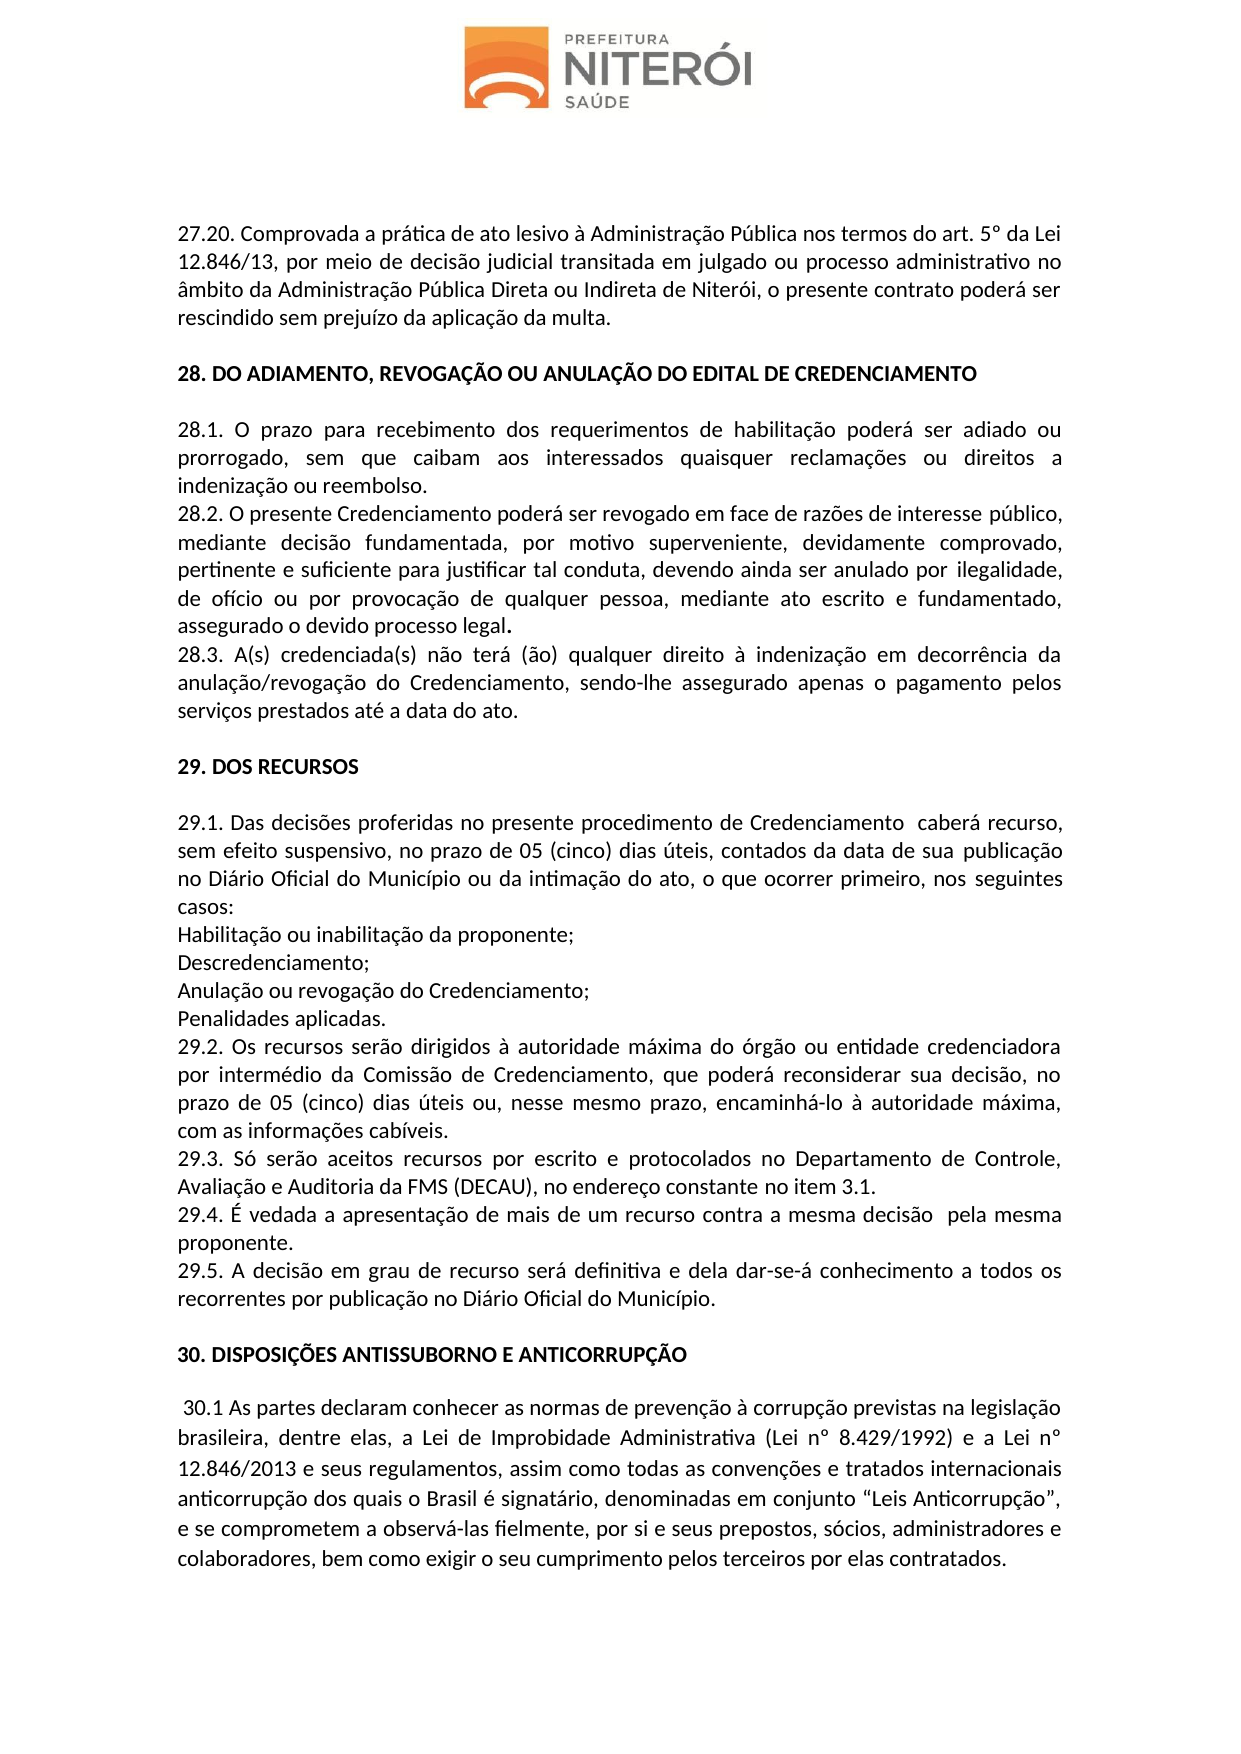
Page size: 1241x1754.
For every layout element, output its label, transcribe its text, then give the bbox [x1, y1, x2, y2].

text 29.3. Só serão aceitos recursos por escrito e protocolados no Departamento de Controle, Avaliação e Auditoria da FMS (DECAU), no endereço constante no item 3.1. [177, 1144, 1063, 1200]
text Penalidades aplicadas. [177, 1004, 1063, 1032]
text 28. DO ADIAMENTO, REVOGAÇÃO OU ANULAÇÃO DO EDITAL DE CREDENCIAMENTO [177, 359, 1063, 387]
text 30.1 As partes declaram conhecer as normas de prevenção à corrupção previstas na legislação brasileira, dentre elas, a Lei de Improbidade Administrativa (Lei nº 8.429/1992) e a Lei nº 12.846/2013 e seus regulamentos, assim como todas as convenções e tratados internacionais anticorrupção dos quais o Brasil é signatário, denominadas em conjunto “Leis Anticorrupção”, e se comprometem a observá-las fielmente, por si e seus prepostos, sócios, administradores e colaboradores, bem como exigir o seu cumprimento pelos terceiros por elas contratados. [177, 1393, 1063, 1572]
text 27.20. Comprovada a prática de ato lesivo à Administração Pública nos termos do art. 5º da Lei 12.846/13, por meio de decisão judicial transitada em julgado ou processo administrativo no âmbito da Administração Pública Direta ou Indireta de Niterói, o presente contrato poderá ser rescindido sem prejuízo da aplicação da multa. [177, 219, 1063, 331]
text 28.3. A(s) credenciada(s) não terá (ão) qualquer direito à indenização em decorrência da anulação/revogação do Credenciamento, sendo-lhe assegurado apenas o pagamento pelos serviços prestados até a data do ato. [177, 640, 1063, 724]
text 28.1. O prazo para recebimento dos requerimentos de habilitação poderá ser adiado ou prorrogado, sem que caibam aos interessados quaisquer reclamações ou direitos a indenização ou reembolso. [177, 416, 1063, 499]
text Anulação ou revogação do Credenciamento; [177, 976, 1063, 1004]
text Descredenciamento; [177, 948, 1063, 976]
text 28.2. O presente Credenciamento poderá ser revogado em face de razões de interesse público, mediante decisão fundamentada, por motivo superveniente, devidamente comprovado, pertinente e suficiente para justificar tal conduta, devendo ainda ser anulado por ilegalidade, de ofício ou por provocação de qualquer pessoa, mediante ato escrito e fundamentado, assegurado o devido processo legal. [177, 499, 1063, 640]
text Habilitação ou inabilitação da proponente; [177, 920, 1063, 948]
text 30. DISPOSIÇÕES ANTISSUBORNO E ANTICORRUPÇÃO [177, 1340, 1063, 1368]
text 29.1. Das decisões proferidas no presente procedimento de Credenciamento caberá recurso, sem efeito suspensivo, no prazo de 05 (cinco) dias úteis, contados da data de sua publicação no Diário Oficial do Município ou da intimação do ato, o que ocorrer primeiro, nos seguintes casos: [177, 808, 1063, 920]
text 29.2. Os recursos serão dirigidos à autoridade máxima do órgão ou entidade credenciadora por intermédio da Comissão de Credenciamento, que poderá reconsiderar sua decisão, no prazo de 05 (cinco) dias úteis ou, nesse mesmo prazo, encaminhá-lo à autoridade máxima, com as informações cabíveis. [177, 1032, 1063, 1144]
text 29.4. É vedada a apresentação de mais de um recurso contra a mesma decisão pela mesma proponente. [177, 1200, 1063, 1256]
text 29. DOS RECURSOS [177, 752, 1063, 780]
text 29.5. A decisão em grau de recurso será definitiva e dela dar-se-á conhecimento a todos os recorrentes por publicação no Diário Oficial do Município. [177, 1256, 1063, 1312]
picture [456, 18, 768, 118]
